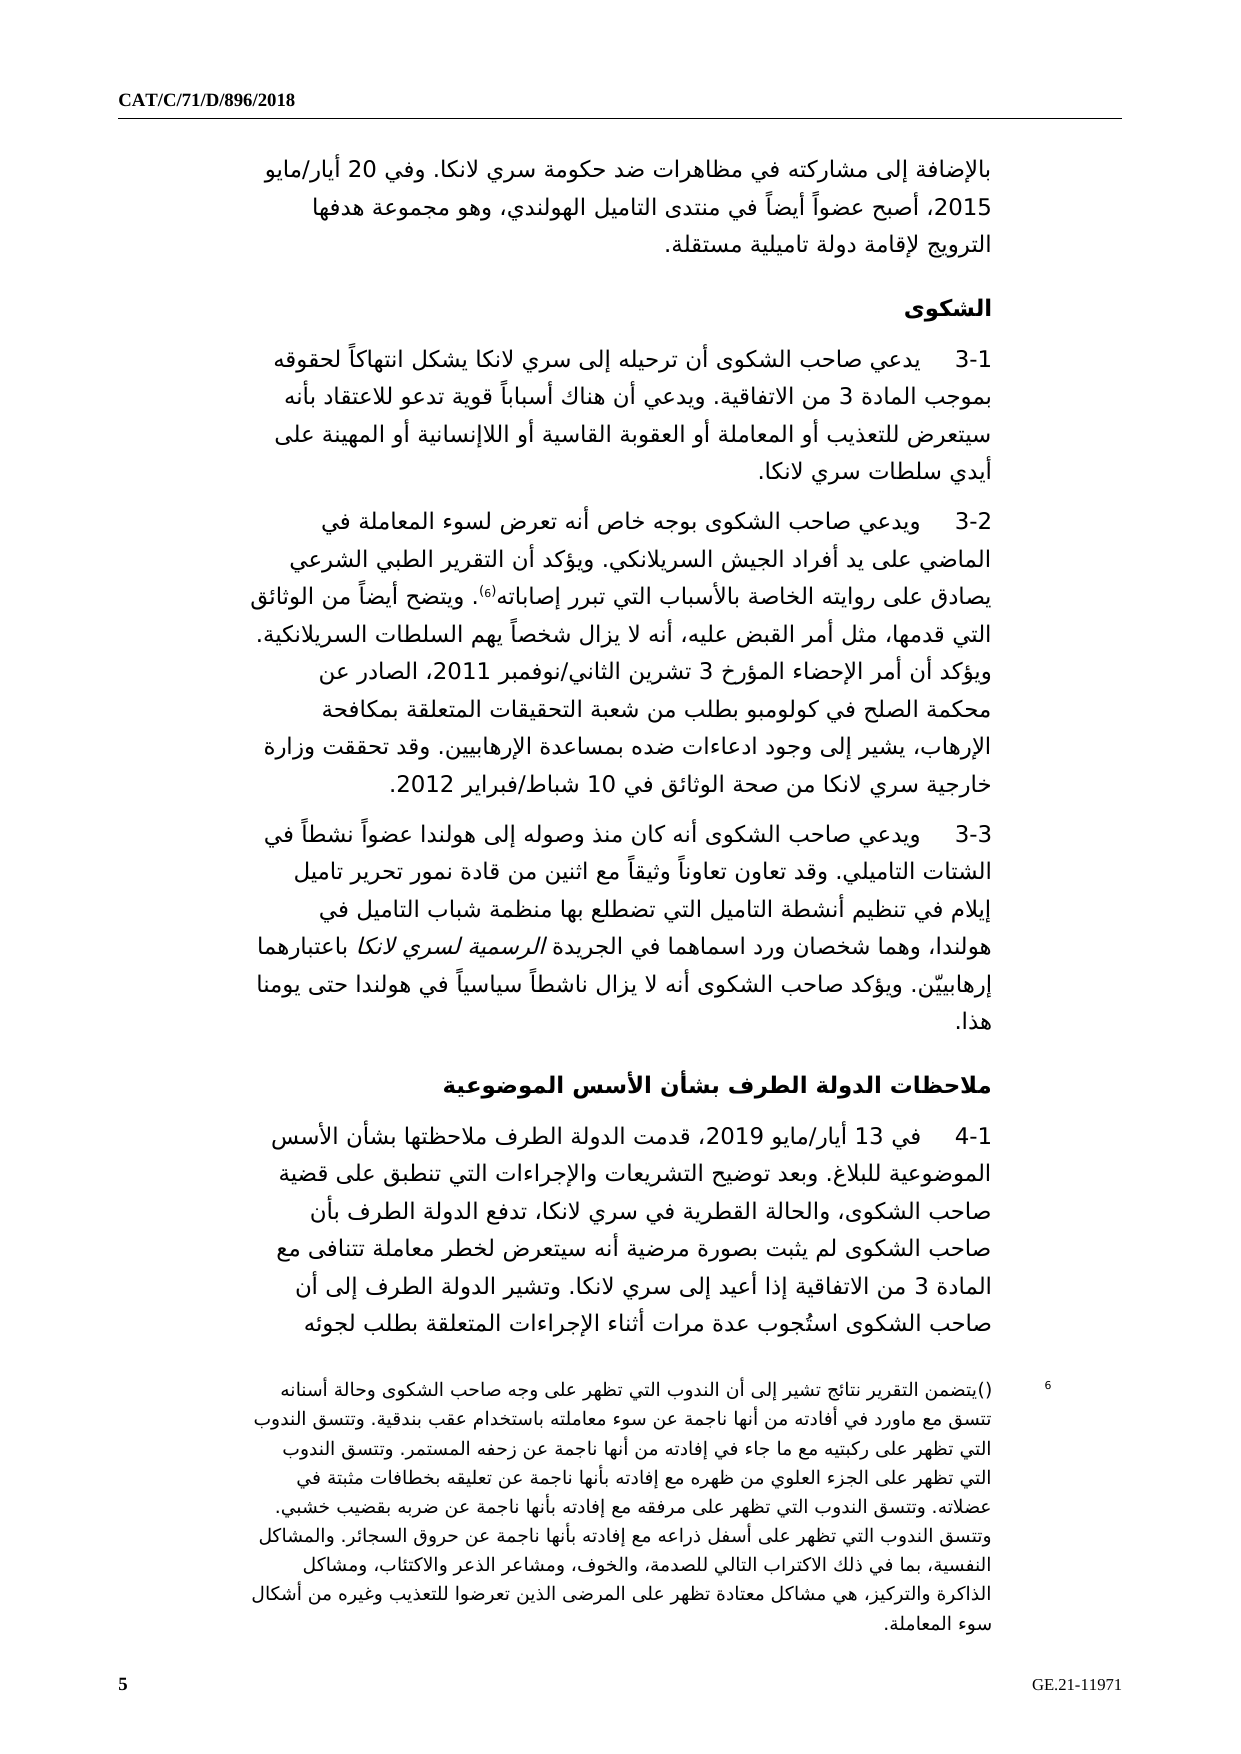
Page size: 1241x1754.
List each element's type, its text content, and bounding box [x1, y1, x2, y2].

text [248, 1114, 992, 1339]
text 3-2 ويدعي صاحب الشكوى بوجه خاص أنه تعرض لسوء المعاملة في الماضي على يد أفراد الجيش السريلانكي. ويؤكد أن التقرير الطبي الشرعي يصادق على روايته الخاصة بالأسباب التي تبرر إصاباته(). ويتضح أيضاً من الوثائق التي قدمها، مثل أمر القبض عليه، أنه لا يزال شخصاً يهم السلطات السريلانكية. ويؤكد أن أمر الإحضاء المؤرخ 3 تشرين الثاني/نوفمبر 2011، الصادر عن محكمة الصلح في كولومبو بطلب من شعبة التحقيقات المتعلقة بمكافحة الإرهاب، يشير إلى وجود ادعاءات ضده بمساعدة الإرهابيين. وقد تحققت وزارة خارجية سري لانكا من صحة الوثائق في 10 شباط/فبراير 2012. [248, 500, 992, 800]
text 3-3 ويدعي صاحب الشكوى أنه كان منذ وصوله إلى هولندا عضواً نشطاً في الشتات التاميلي. وقد تعاون تعاوناً وثيقاً مع اثنين من قادة نمور تحرير تاميل إيلام في تنظيم أنشطة التاميل التي تضطلع بها منظمة شباب التاميل في هولندا، وهما شخصان ورد اسماهما في الجريدة الرسمية لسري لانكا باعتبارهما إرهابييّن. ويؤكد صاحب الشكوى أنه لا يزال ناشطاً سياسياً في هولندا حتى يومنا هذا. [248, 812, 992, 1037]
text ملاحظات الدولة الطرف بشأن الأسس الموضوعية [248, 1062, 1122, 1102]
text الشكوى [248, 285, 1122, 325]
text 3-1 يدعي صاحب الشكوى أن ترحيله إلى سري لانكا يشكل انتهاكاً لحقوقه بموجب المادة 3 من الاتفاقية. ويدعي أن هناك أسباباً قوية تدعو للاعتقاد بأنه سيتعرض للتعذيب أو المعاملة أو العقوبة القاسية أو اللاإنسانية أو المهينة على أيدي سلطات سري لانكا. [248, 337, 992, 487]
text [248, 148, 992, 260]
